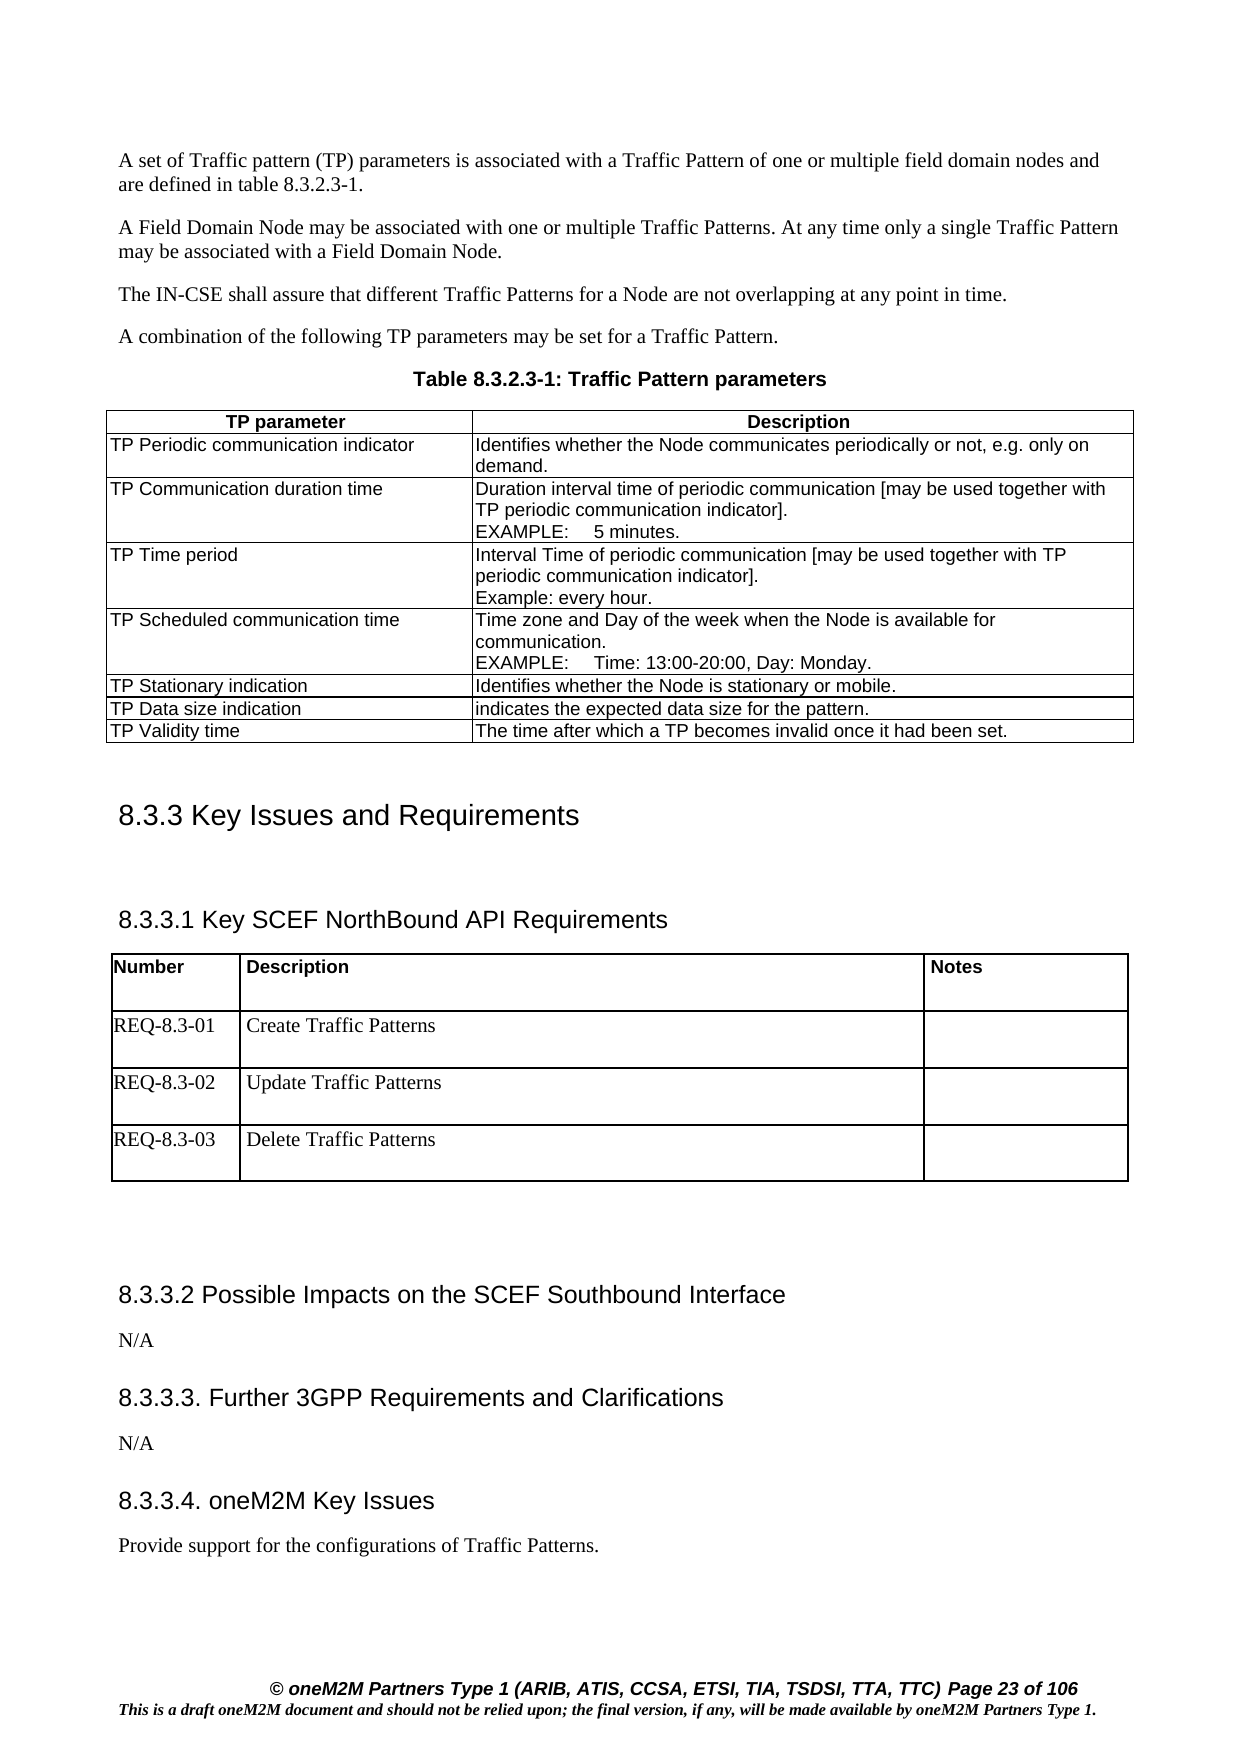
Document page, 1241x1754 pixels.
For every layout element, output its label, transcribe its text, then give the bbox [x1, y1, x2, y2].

table_cell Update Traffic Patterns [241, 1069, 923, 1124]
table_cell TP Periodic communication indicator [107, 434, 472, 477]
text N/A [118, 1328, 1122, 1352]
table_cell REQ-8.3-03 [113, 1126, 239, 1180]
text Table 8.3.2.3-1: Traffic Pattern parameters [118, 367, 1122, 391]
subtitle 8.3.3.4. oneM2M Key Issues [118, 1486, 1122, 1515]
table_cell REQ-8.3-02 [113, 1069, 239, 1124]
table_header Notes [925, 955, 1127, 1010]
subtitle 8.3.3.1 Key SCEF NorthBound API Requirements [118, 906, 1122, 934]
table_cell TP Validity time [107, 720, 472, 742]
table_header Number [113, 955, 239, 1010]
table_header Description [473, 411, 1133, 432]
table_cell Interval Time of periodic communication [may be used together with TP periodic communication indicator]. Example: every hour. [473, 543, 1133, 608]
table_cell TP Scheduled communication time [107, 609, 472, 674]
table_cell [925, 1126, 1127, 1180]
text N/A [118, 1431, 1122, 1455]
table_cell Identifies whether the Node is stationary or mobile. [473, 675, 1133, 696]
text Provide support for the configurations of Traffic Patterns. [118, 1533, 1122, 1557]
subtitle 8.3.3.3. Further 3GPP Requirements and Clarifications [118, 1383, 1122, 1412]
text A Field Domain Node may be associated with one or multiple Traffic Patterns. At any time only a single Traffic Pattern may be associated with a Field Domain Node. [118, 214, 1122, 263]
subtitle 8.3.3 Key Issues and Requirements [118, 798, 1122, 831]
table_cell Delete Traffic Patterns [241, 1126, 923, 1180]
subtitle 8.3.3.2 Possible Impacts on the SCEF Southbound Interface [118, 1280, 1122, 1309]
table_cell [925, 1012, 1127, 1067]
table_cell Identifies whether the Node communicates periodically or not, e.g. only on demand. [473, 434, 1133, 477]
text A combination of the following TP parameters may be set for a Traffic Pattern. [118, 324, 1122, 348]
table_cell REQ-8.3-01 [113, 1012, 239, 1067]
text A set of Traffic pattern (TP) parameters is associated with a Traffic Pattern of one or multiple field domain nodes and are defined in table 8.3.2.3-1. [118, 148, 1122, 196]
table_cell [925, 1069, 1127, 1124]
table_cell TP Communication duration time [107, 478, 472, 542]
text The IN-CSE shall assure that different Traffic Patterns for a Node are not overlapping at any point in time. [118, 281, 1122, 306]
table_cell Time zone and Day of the week when the Node is available for communication. EXAMPLE: Time: 13:00-20:00, Day: Monday. [473, 609, 1133, 674]
table_cell The time after which a TP becomes invalid once it had been set. [473, 720, 1133, 742]
table_cell Create Traffic Patterns [241, 1012, 923, 1067]
table_cell TP Stationary indication [107, 675, 472, 696]
table_header Description [241, 955, 923, 1010]
table_cell TP Data size indication [107, 698, 472, 719]
table_cell Duration interval time of periodic communication [may be used together with TP periodic communication indicator]. EXAMPLE: 5 minutes. [473, 478, 1133, 542]
table_cell indicates the expected data size for the pattern. [473, 698, 1133, 719]
table_header TP parameter [107, 411, 472, 432]
table_cell TP Time period [107, 543, 472, 608]
